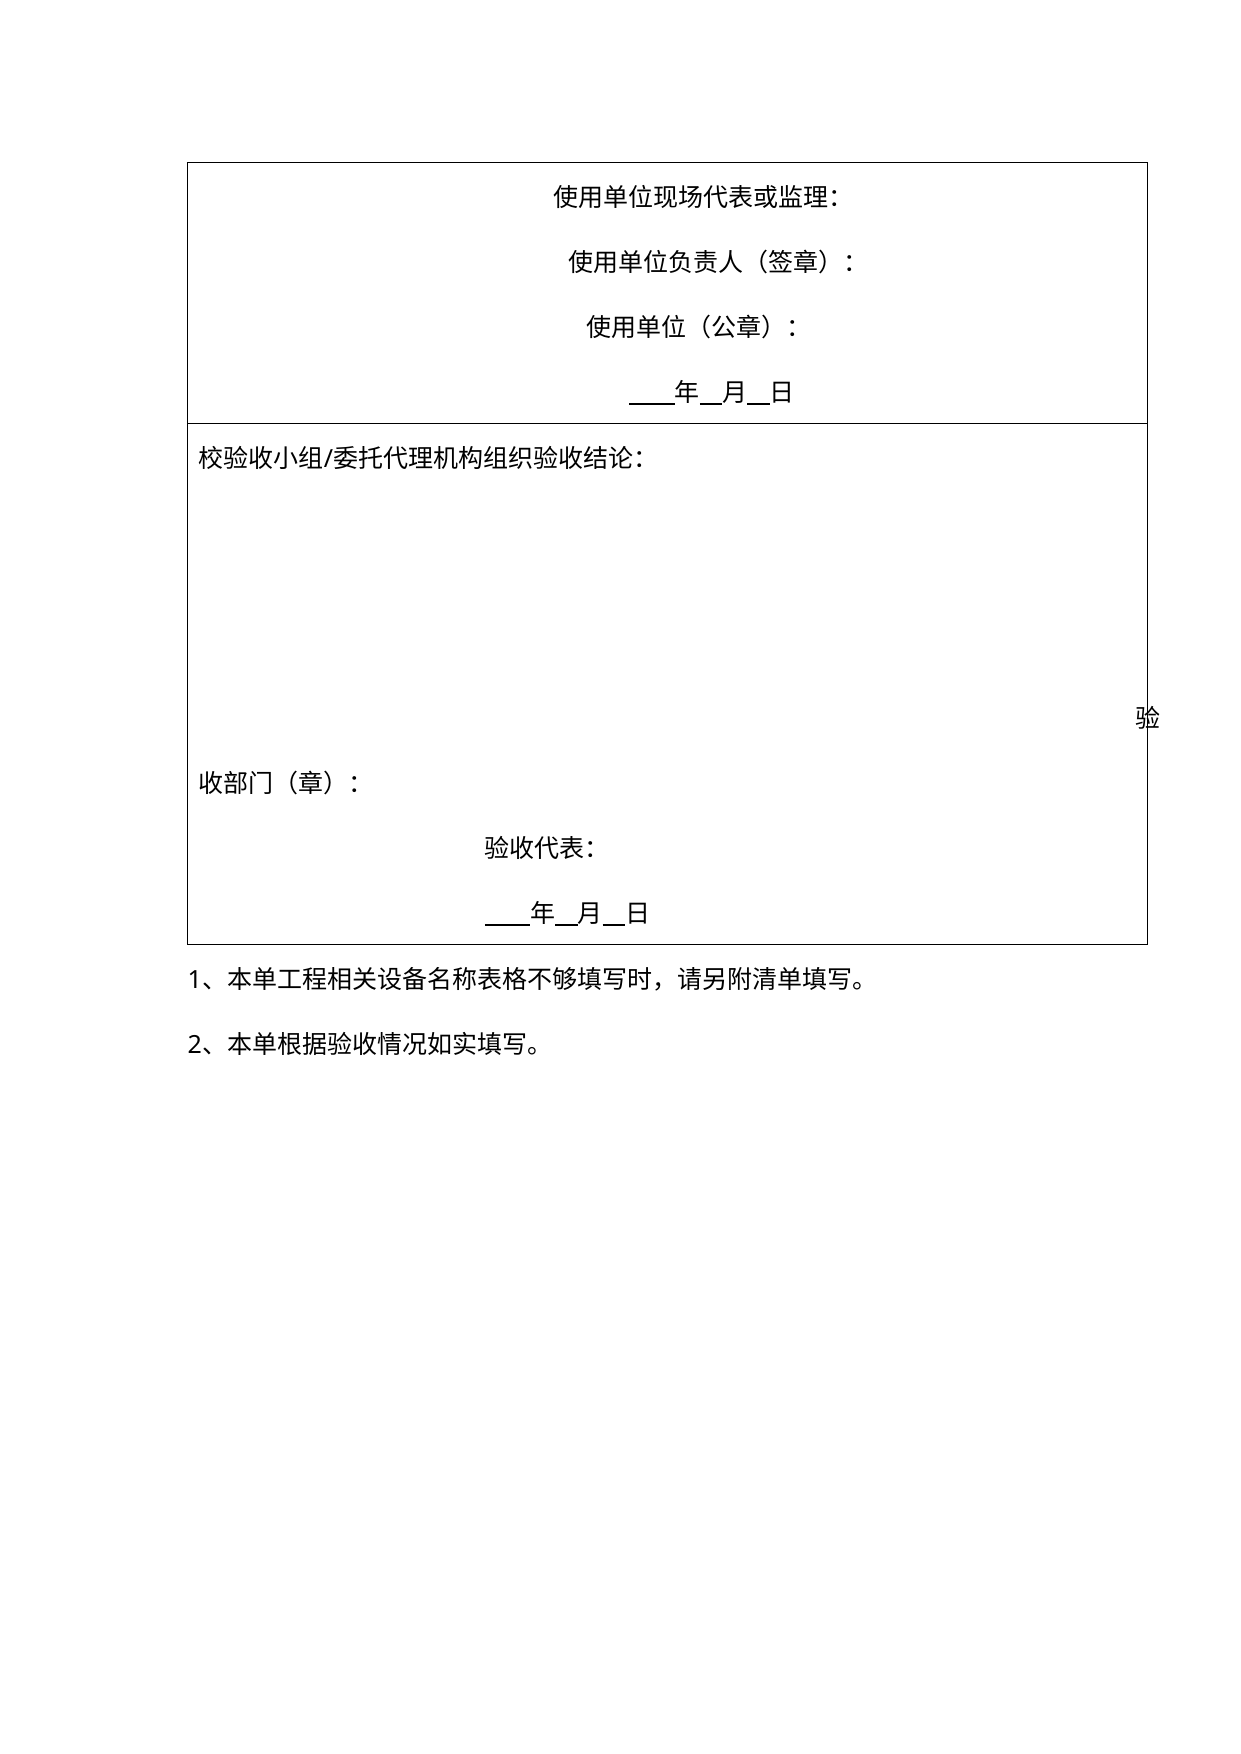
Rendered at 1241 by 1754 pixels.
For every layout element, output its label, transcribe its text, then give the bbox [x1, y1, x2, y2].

text 1、本单工程相关设备名称表格不够填写时，请另附清单填写。 [187, 945, 1053, 1010]
text 2、本单根据验收情况如实填写。 [187, 1010, 1053, 1075]
table_cell 校验收小组/委托代理机构组织验收结论： 验收部门（章）： 验收代表： 年 月 日 [188, 424, 1147, 944]
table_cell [188, 163, 1147, 423]
